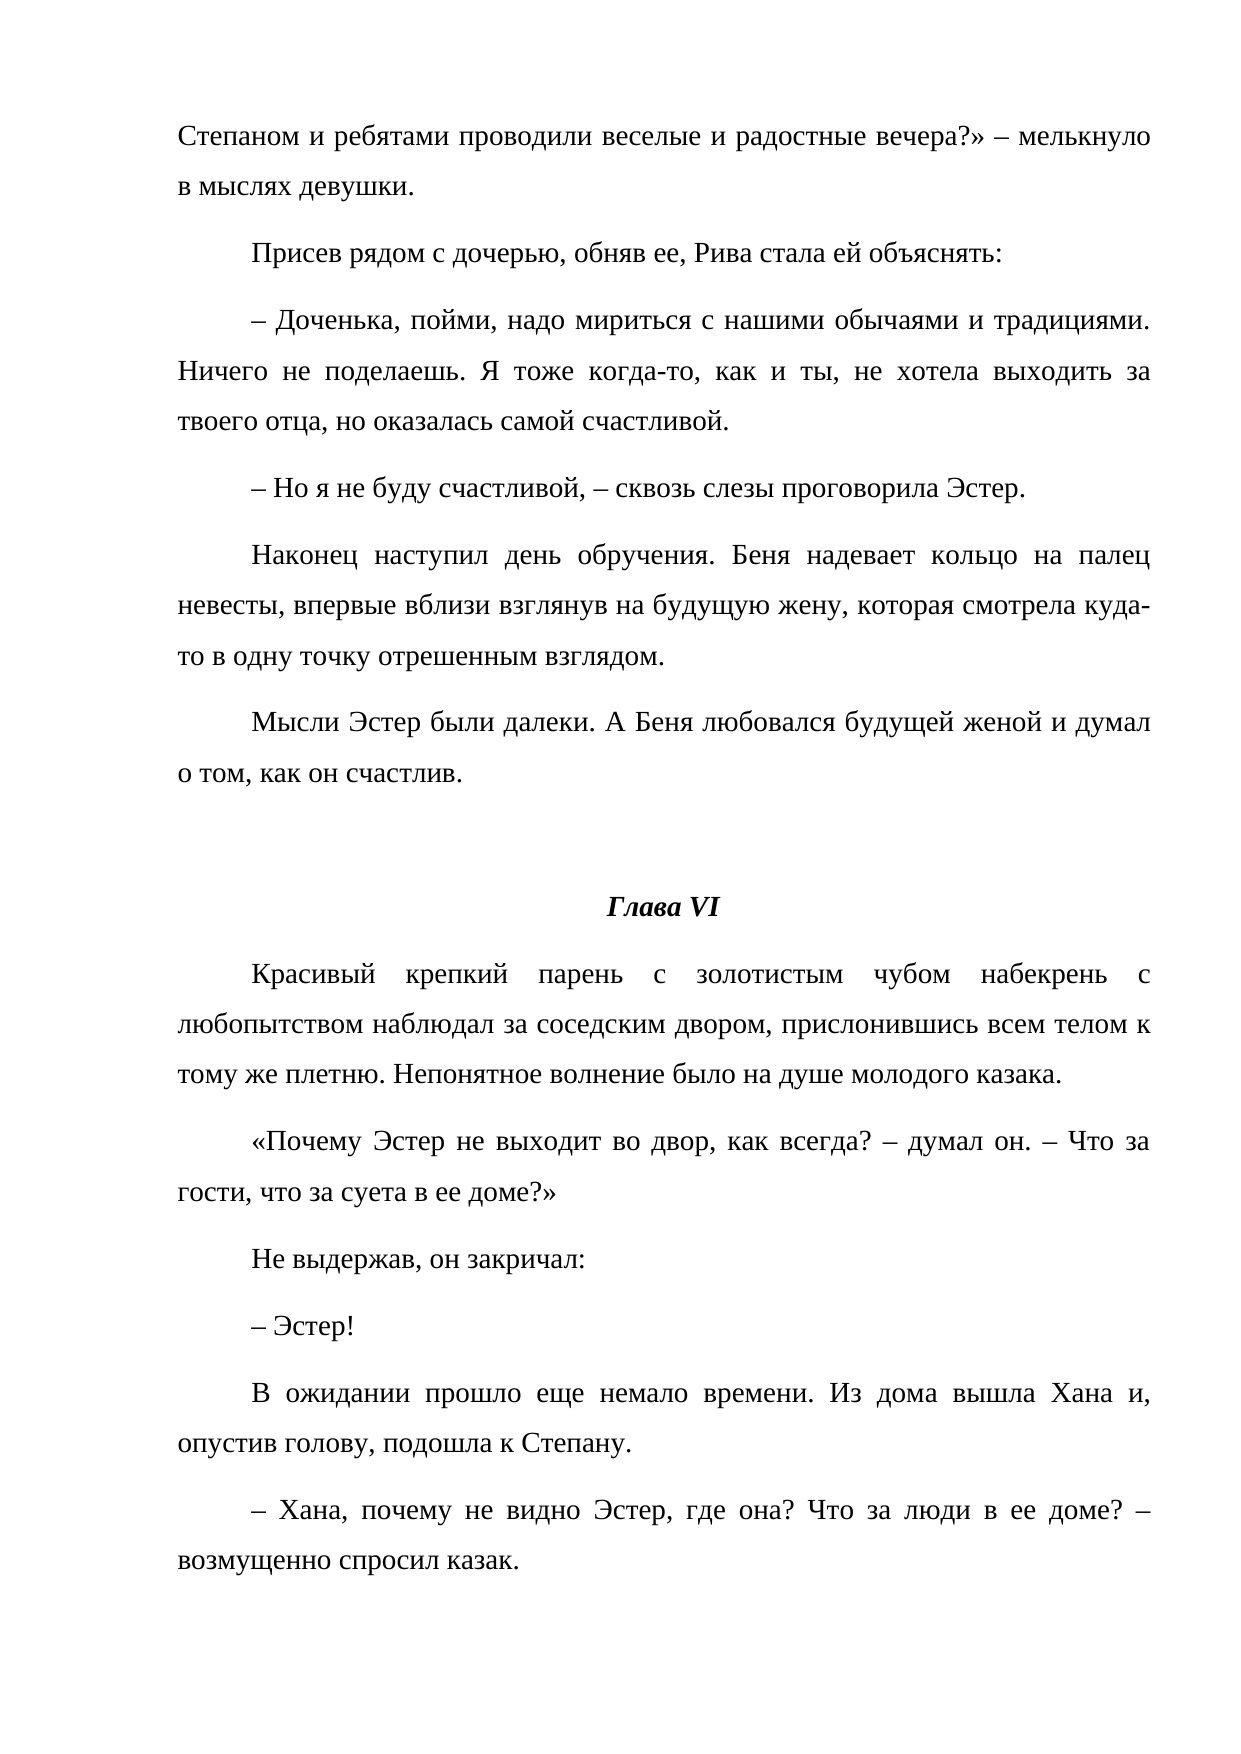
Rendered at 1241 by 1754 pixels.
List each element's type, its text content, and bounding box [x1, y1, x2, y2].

text – Эстер! [177, 1308, 1152, 1341]
text Наконец наступил день обручения. Беня надевает кольцо на палец невесты, впервые вблизи взглянув на будущую жену, которая смотрела куда-то в одну точку отрешенным взглядом. [177, 537, 1152, 671]
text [177, 118, 1152, 202]
text Мысли Эстер были далеки. А Беня любовался будущей женой и думал о том, как он счастлив. [177, 704, 1152, 788]
text Красивый крепкий парень с золотистым чубом набекрень с любопытством наблюдал за соседским двором, прислонившись всем телом к тому же плетню. Непонятное волнение было на душе молодого казака. [177, 956, 1152, 1090]
text «Почему Эстер не выходит во двор, как всегда? – думал он. – Что за гости, что за суета в ее доме?» [177, 1123, 1152, 1207]
text – Доченька, пойми, надо мириться с нашими обычаями и традициями. Ничего не поделаешь. Я тоже когда-то, как и ты, не хотела выходить за твоего отца, но оказалась самой счастливой. [177, 302, 1152, 437]
text Присев рядом с дочерью, обняв ее, Рива стала ей объяснять: [177, 235, 1152, 269]
text В ожидании прошло еще немало времени. Из дома вышла Хана и, опустив голову, подошла к Степану. [177, 1375, 1152, 1458]
text – Хана, почему не видно Эстер, где она? Что за люди в ее доме? – возмущенно спросил казак. [177, 1492, 1152, 1576]
text Глава VI [177, 889, 1152, 922]
text Не выдержав, он закричал: [177, 1241, 1152, 1274]
text – Но я не буду счастливой, – сквозь слезы проговорила Эстер. [177, 470, 1152, 503]
